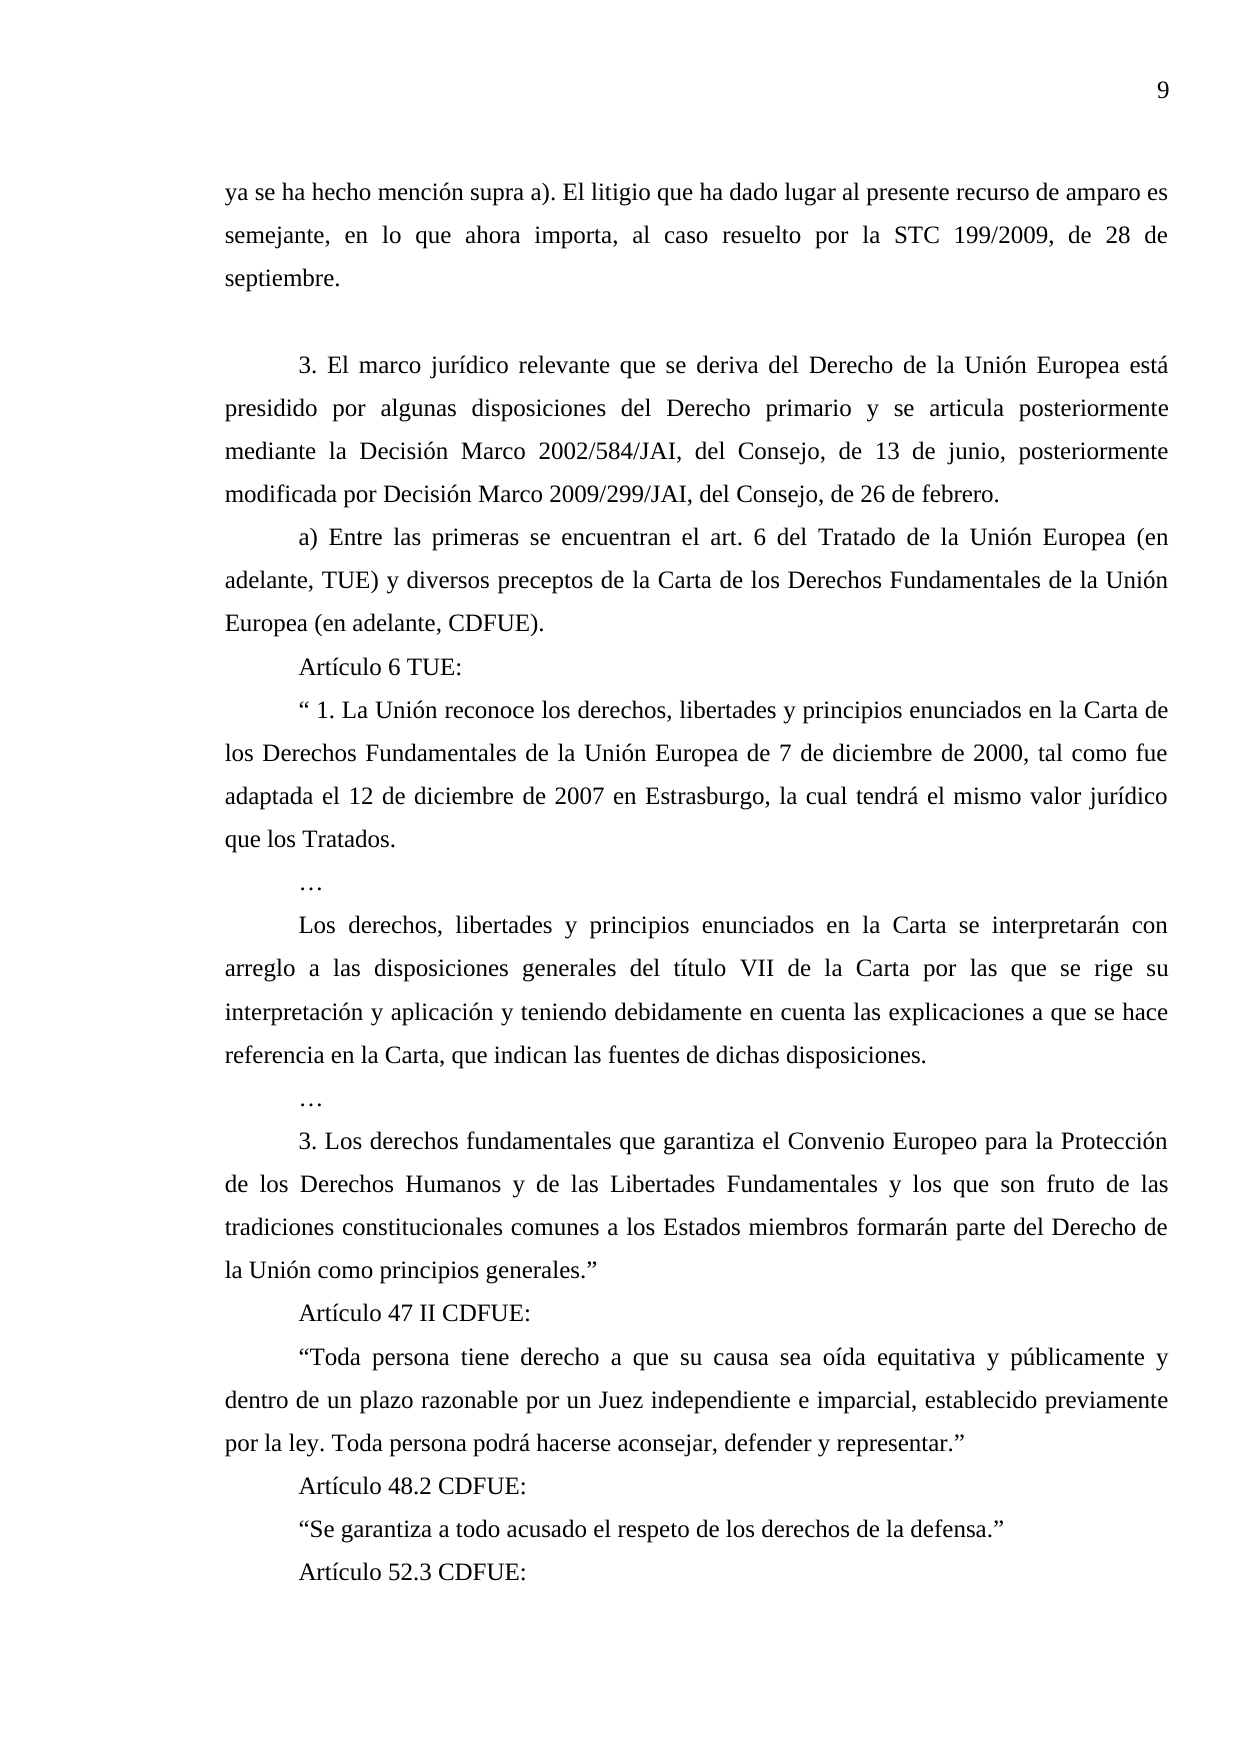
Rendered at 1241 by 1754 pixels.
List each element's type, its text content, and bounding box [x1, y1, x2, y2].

text … [224, 867, 1169, 896]
text Artículo 52.3 CDFUE: [224, 1557, 1169, 1586]
text a) Entre las primeras se encuentran el art. 6 del Tratado de la Unión Europea (en adelante, TUE) y diversos preceptos de la Carta de los Derechos Fundamentales de la Unión Europea (en adelante, CDFUE). [224, 522, 1169, 637]
text “Se garantiza a todo acusado el respeto de los derechos de la defensa.” [224, 1514, 1169, 1543]
text Los derechos, libertades y principios enunciados en la Carta se interpretarán con arreglo a las disposiciones generales del título VII de la Carta por las que se rige su interpretación y aplicación y teniendo debidamente en cuenta las explicaciones a que se hace referencia en la Carta, que indican las fuentes de dichas disposiciones. [224, 910, 1169, 1068]
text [224, 177, 1169, 292]
text “ 1. La Unión reconoce los derechos, libertades y principios enunciados en la Carta de los Derechos Fundamentales de la Unión Europea de 7 de diciembre de 2000, tal como fue adaptada el 12 de diciembre de 2007 en Estrasburgo, la cual tendrá el mismo valor jurídico que los Tratados. [224, 695, 1169, 853]
text 3. El marco jurídico relevante que se deriva del Derecho de la Unión Europea está presidido por algunas disposiciones del Derecho primario y se articula posteriormente mediante la Decisión Marco 2002/584/JAI, del Consejo, de 13 de junio, posteriormente modificada por Decisión Marco 2009/299/JAI, del Consejo, de 26 de febrero. [224, 350, 1169, 508]
text 3. Los derechos fundamentales que garantiza el Convenio Europeo para la Protección de los Derechos Humanos y de las Libertades Fundamentales y los que son fruto de las tradiciones constitucionales comunes a los Estados miembros formarán parte del Derecho de la Unión como principios generales.” [224, 1126, 1169, 1284]
text Artículo 48.2 CDFUE: [224, 1471, 1169, 1500]
text … [224, 1083, 1169, 1112]
text Artículo 47 II CDFUE: [224, 1298, 1169, 1327]
text Artículo 6 TUE: [224, 652, 1169, 680]
text “Toda persona tiene derecho a que su causa sea oída equitativa y públicamente y dentro de un plazo razonable por un Juez independiente e imparcial, establecido previamente por la ley. Toda persona podrá hacerse aconsejar, defender y representar.” [224, 1342, 1169, 1457]
